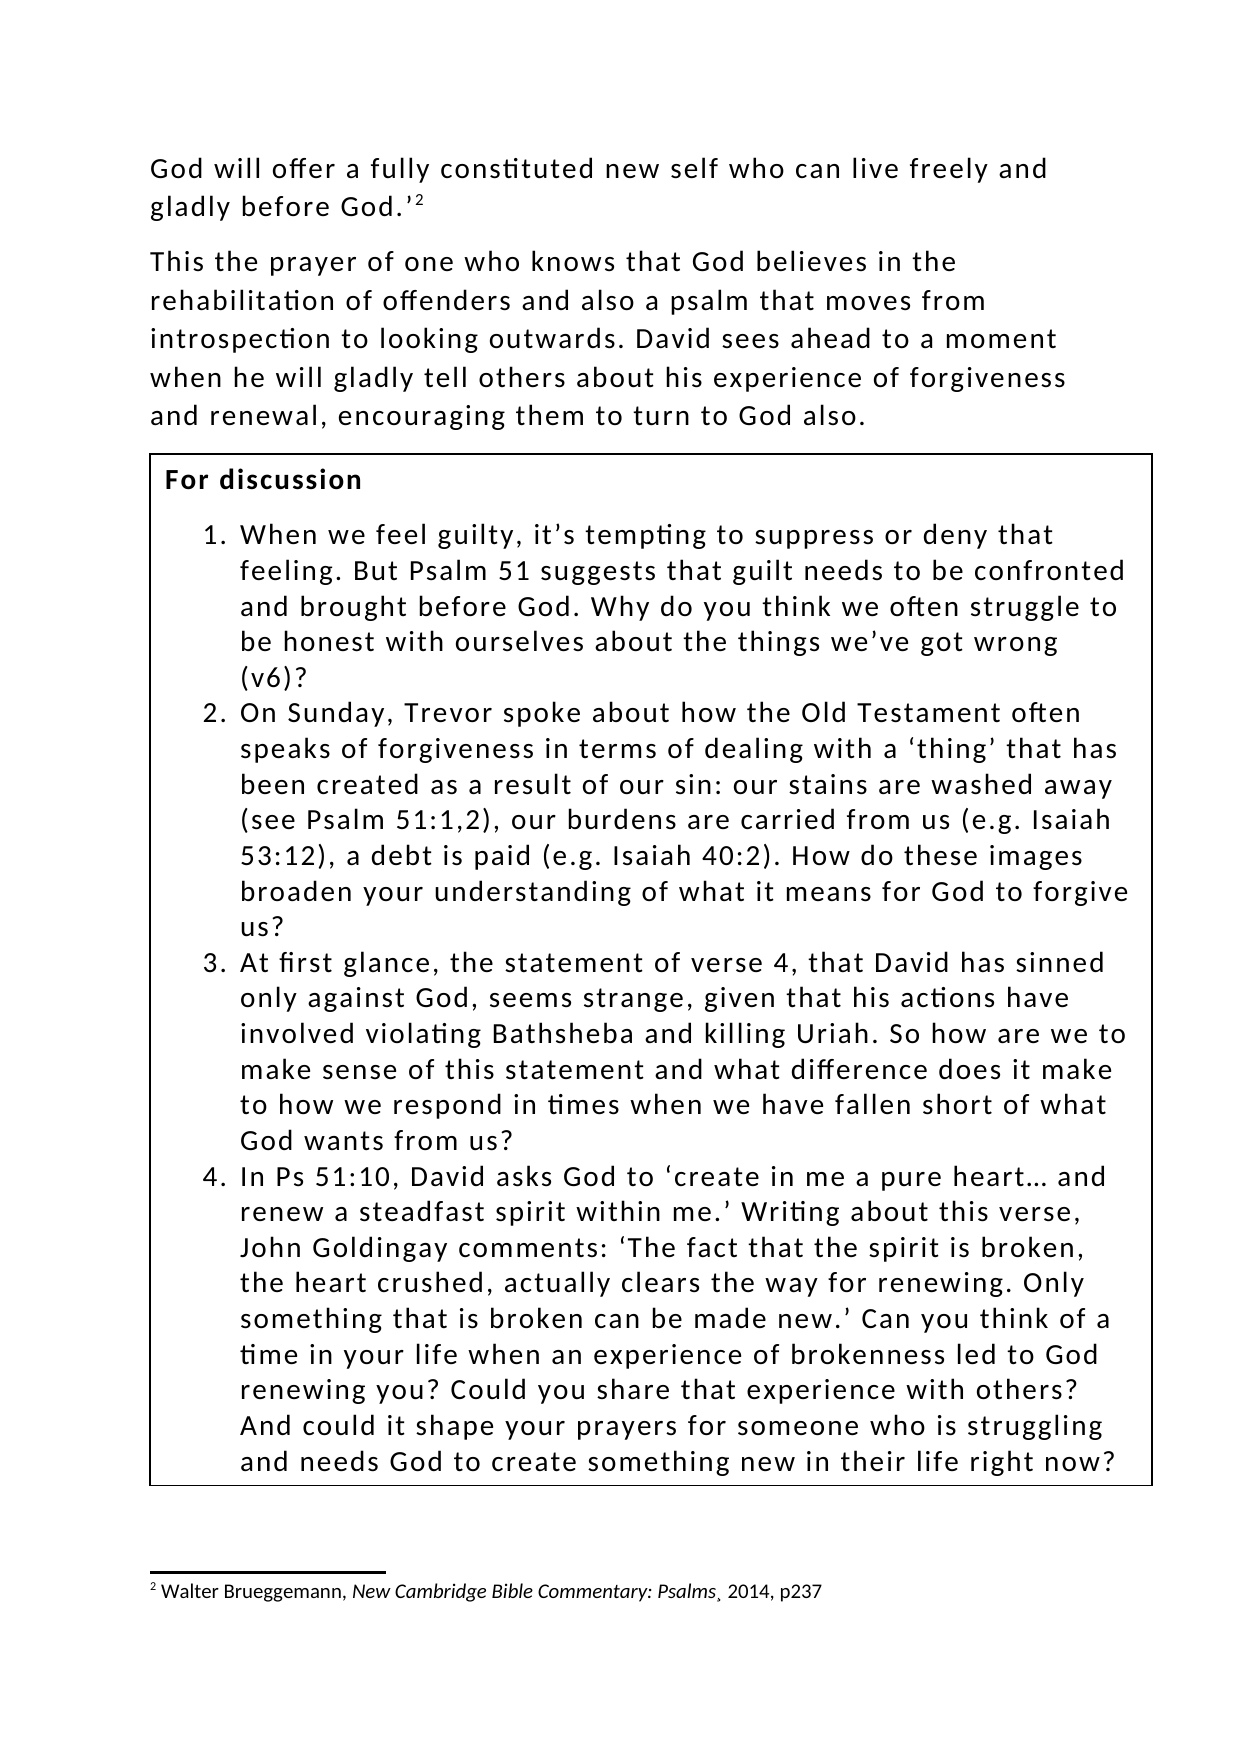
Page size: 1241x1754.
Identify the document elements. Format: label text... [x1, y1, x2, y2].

text This the prayer of one who knows that God believes in the rehabilitation of offenders and also a psalm that moves from introspection to looking outwards. David sees ahead to a moment when he will gladly tell others about his experience of forgiveness and renewal, encouraging them to turn to God also. [150, 243, 1090, 433]
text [150, 150, 1090, 224]
